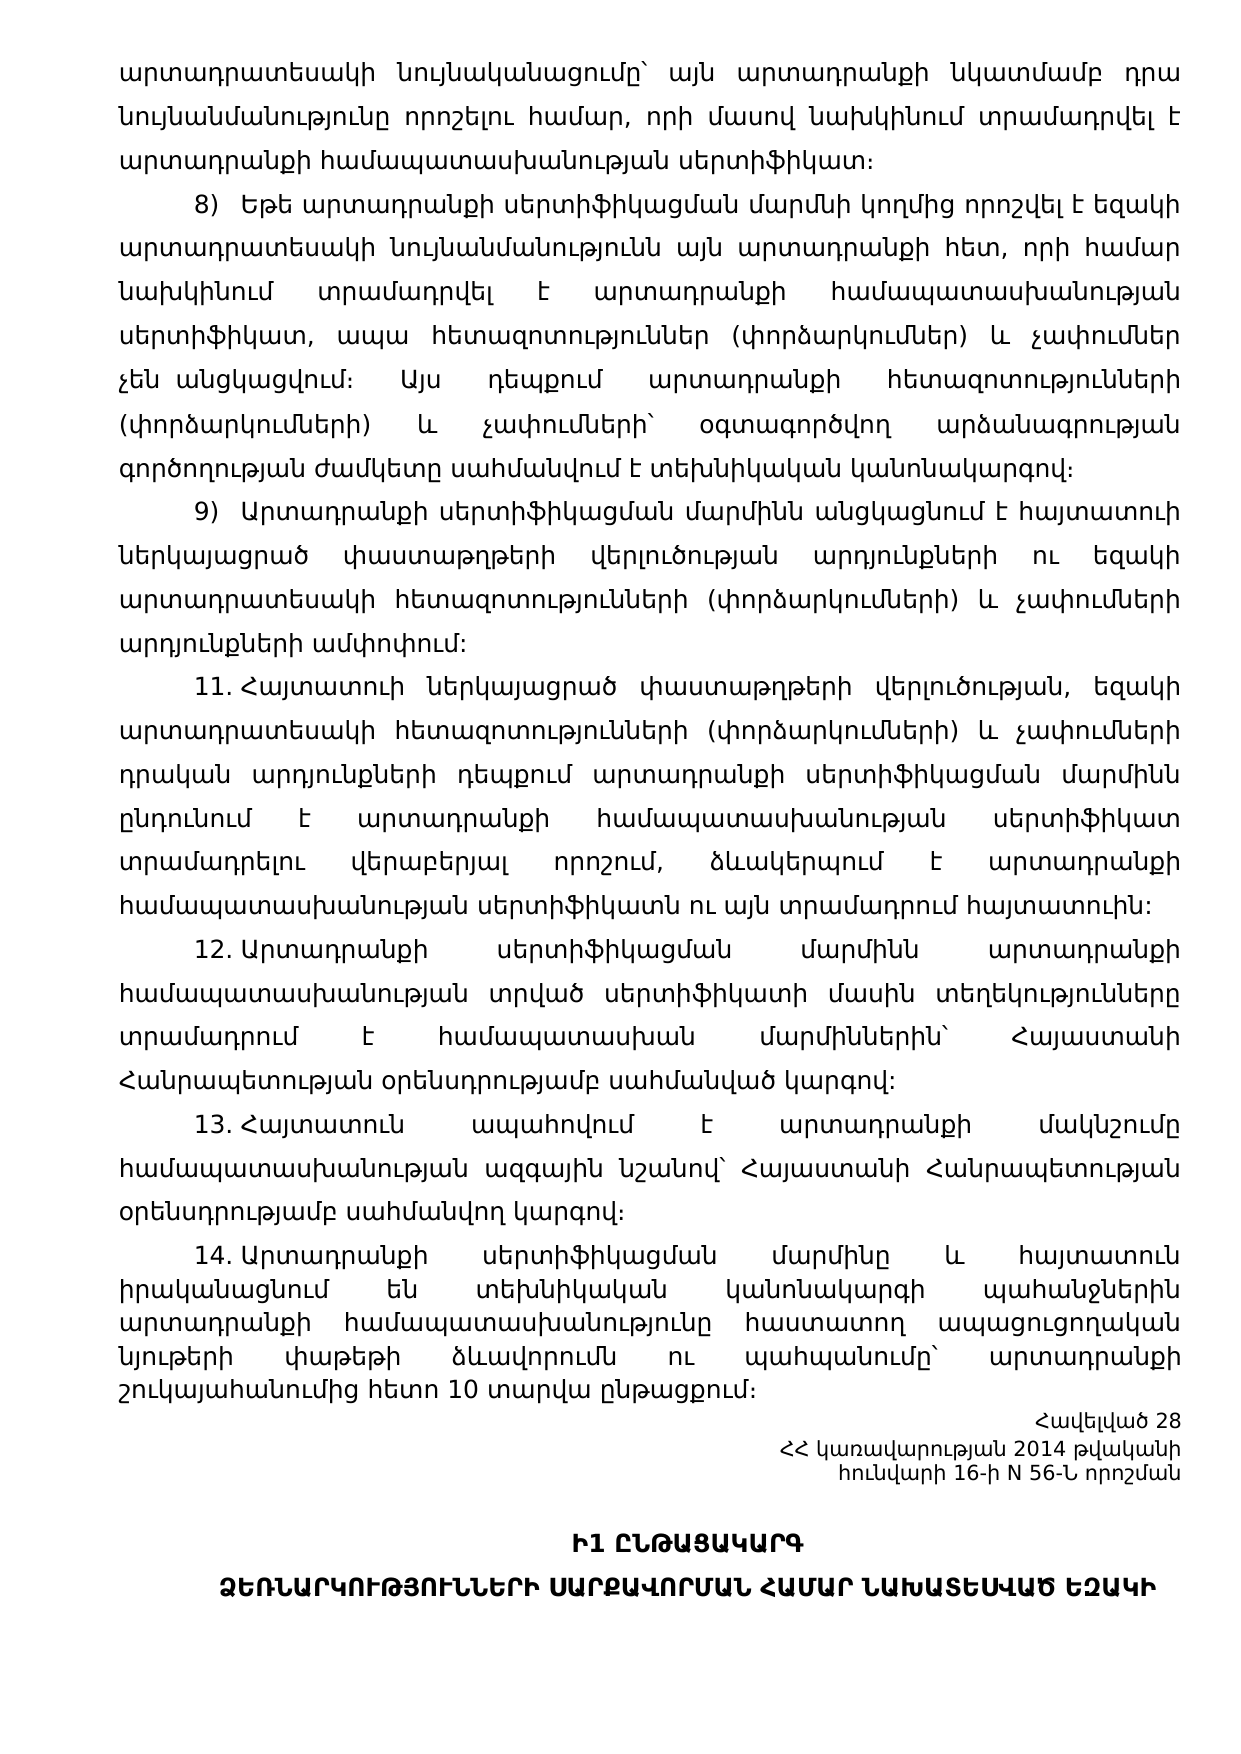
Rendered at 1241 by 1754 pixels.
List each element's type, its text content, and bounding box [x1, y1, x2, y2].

list Հայտատուի ներկայացրած փաստաթղթերի վերլուծության, եզակի արտադրատեսակի հետազոտությունների (փորձարկումների) և չափումների դրական արդյունքների դեպքում արտադրանքի սերտիֆիկացման մարմինն ընդունում է արտադրանքի համապատասխանության սերտիֆիկատ տրամադրելու վերաբերյալ որոշում, ձևակերպում է արտադրանքի համապատասխանության սերտիֆիկատն ու այն տրամադրում հայտատուին: [118, 673, 1182, 921]
text հունվարի 16-ի N 56-Ն որոշման [118, 1461, 1182, 1485]
list Արտադրանքի սերտիֆիկացման մարմինը և հայտատուն իրականացնում են տեխնիկական կանոնակարգի պահանջներին արտադրանքի համապատասխանությունը հաստատող ապացուցողական նյութերի փաթեթի ձևավորումն ու պահպանումը՝ արտադրանքի շուկայահանումից հետո 10 տարվա ընթացքում։ [118, 1241, 1182, 1405]
list Եթե արտադրանքի սերտիֆիկացման մարմնի կողմից որոշվել է եզակի արտադրատեսակի նույնանմանությունն այն արտադրանքի հետ, որի համար նախկինում տրամադրվել է արտադրանքի համապատասխանության սերտիֆիկատ, ապա հետազոտություններ (փորձարկումներ) և չափումներ չեն անցկացվում։ Այս դեպքում արտադրանքի հետազոտությունների (փորձարկումների) և չափումների՝ օգտագործվող արձանագրության գործողության ժամկետը սահմանվում է տեխնիկական կանոնակարգով։ [118, 190, 1182, 483]
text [118, 1573, 1182, 1602]
list Արտադրանքի սերտիֆիկացման մարմինն արտադրանքի համապատասխանության տրված սերտիֆիկատի մասին տեղեկությունները տրամադրում է համապատասխան մարմիններին՝ Հայաստանի Հանրապետության օրենսդրությամբ սահմանված կարգով: [118, 935, 1182, 1096]
list Արտադրանքի սերտիֆիկացման մարմինն անցկացնում է հայտատուի ներկայացրած փաստաթղթերի վերլուծության արդյունքների ու եզակի արտադրատեսակի հետազոտությունների (փորձարկումների) և չափումների արդյունքների ամփոփում: [118, 498, 1182, 658]
text Ի1 ԸՆԹԱՑԱԿԱՐԳ [118, 1529, 1182, 1558]
text Հավելված 28 [118, 1409, 1182, 1433]
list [118, 58, 1182, 175]
list Հայտատուն ապահովում է արտադրանքի մակնշումը համապատասխանության ազգային նշանով՝ Հայաստանի Հանրապետության օրենսդրությամբ սահմանվող կարգով։ [118, 1110, 1182, 1227]
text ՀՀ կառավարության 2014 թվականի [118, 1437, 1182, 1461]
